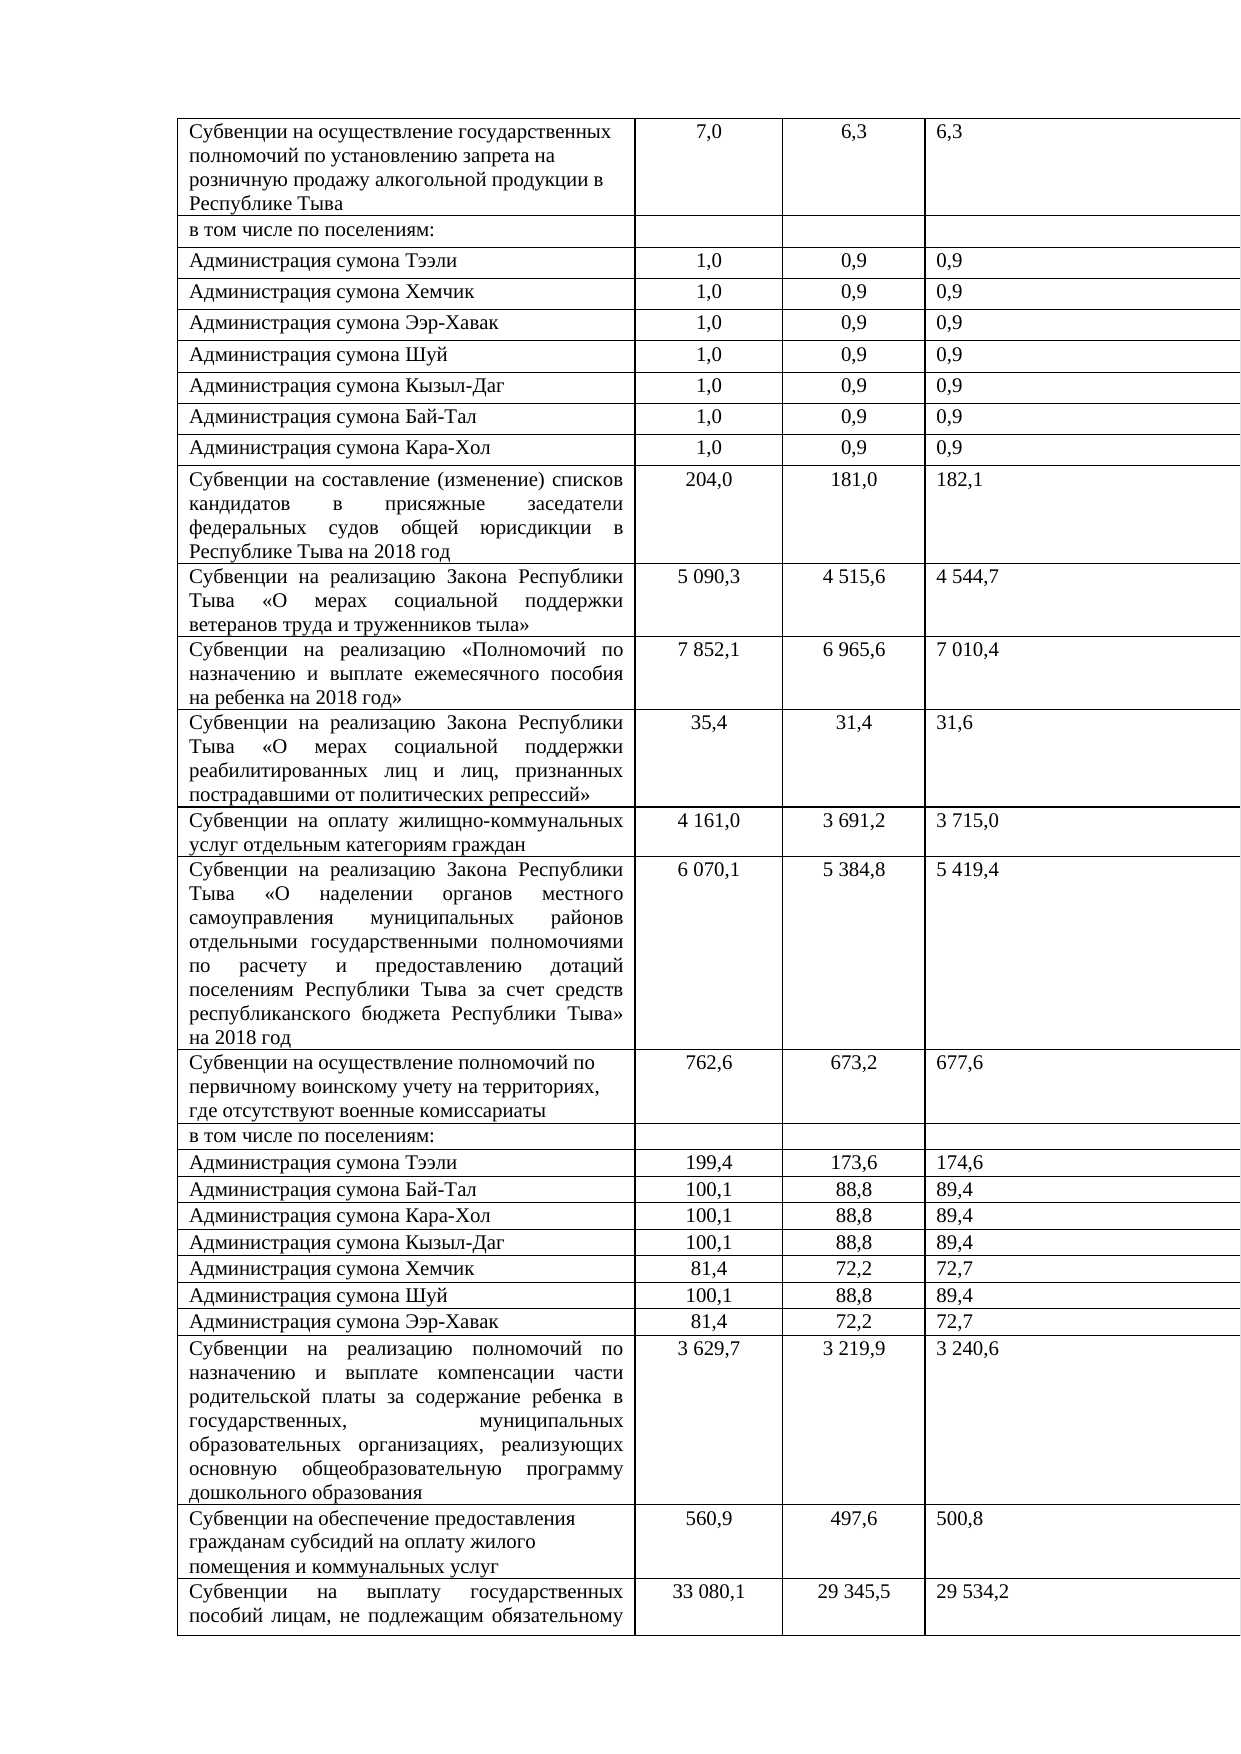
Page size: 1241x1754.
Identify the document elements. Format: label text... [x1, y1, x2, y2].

table_cell 5 419,4 [926, 857, 1240, 1049]
table_cell 0,9 [783, 248, 924, 278]
table_cell 181,0 [783, 466, 924, 563]
table_cell Субвенции на реализацию Закона Республики Тыва «О мерах социальной поддержки ветеранов труда и труженников тыла» [178, 564, 634, 636]
table_cell 1,0 [636, 279, 782, 309]
table_cell 7 852,1 [636, 637, 782, 709]
table_cell Субвенции на реализацию полномочий по назначению и выплате компенсации части родительской платы за содержание ребенка в государственных, муниципальных образовательных организациях, реализующих основную общеобразовательную программу дошкольного образования [178, 1336, 634, 1504]
table_cell 199,4 [636, 1150, 782, 1176]
table_cell 0,9 [783, 373, 924, 403]
table_cell [636, 216, 782, 247]
table_cell 29 534,2 [926, 1579, 1240, 1635]
table_cell 0,9 [783, 404, 924, 434]
table_cell 1,0 [636, 435, 782, 465]
table_cell 3 629,7 [636, 1336, 782, 1504]
table_cell 0,9 [926, 435, 1240, 465]
table_cell 72,2 [783, 1309, 924, 1335]
table_cell Субвенции на осуществление полномочий по первичному воинскому учету на территориях, где отсутствуют военные комиссариаты [178, 1050, 634, 1122]
table_cell 29 345,5 [783, 1579, 924, 1635]
table_cell Администрация сумона Ээр-Хавак [178, 1309, 634, 1335]
table_cell 3 691,2 [783, 808, 924, 856]
table_cell Субвенции на оплату жилищно-коммунальных услуг отдельным категориям граждан [178, 808, 634, 856]
table_cell 4 515,6 [783, 564, 924, 636]
table_cell 1,0 [636, 341, 782, 372]
table_cell 100,1 [636, 1230, 782, 1255]
table_cell 88,8 [783, 1230, 924, 1255]
table_cell 89,4 [926, 1203, 1240, 1229]
table_cell 0,9 [926, 373, 1240, 403]
table_cell 497,6 [783, 1505, 924, 1578]
table_cell 0,9 [926, 248, 1240, 278]
table_cell Субвенции на обеспечение предоставления гражданам субсидий на оплату жилого помещения и коммунальных услуг [178, 1505, 634, 1578]
table_cell 72,7 [926, 1309, 1240, 1335]
table_cell 7,0 [636, 119, 782, 215]
table_cell 204,0 [636, 466, 782, 563]
table_cell Администрация сумона Шуй [178, 1283, 634, 1308]
table_cell 3 219,9 [783, 1336, 924, 1504]
table_cell Субвенции на реализацию Закона Республики Тыва «О наделении органов местного самоуправления муниципальных районов отдельными государственными полномочиями по расчету и предоставлению дотаций поселениям Республики Тыва за счет средств республиканского бюджета Республики Тыва» на 2018 год [178, 857, 634, 1049]
table_cell 182,1 [926, 466, 1240, 563]
table_cell 1,0 [636, 404, 782, 434]
table_cell 31,4 [783, 710, 924, 806]
table_cell Администрация сумона Хемчик [178, 279, 634, 309]
table_cell 89,4 [926, 1230, 1240, 1255]
table_cell Администрация сумона Бай-Тал [178, 404, 634, 434]
table_cell 72,7 [926, 1256, 1240, 1282]
table_cell 0,9 [783, 341, 924, 372]
table_cell Субвенции на составление (изменение) списков кандидатов в присяжные заседатели федеральных судов общей юрисдикции в Республике Тыва на 2018 год [178, 466, 634, 563]
table_cell в том числе по поселениям: [178, 1124, 634, 1149]
table_cell 5 090,3 [636, 564, 782, 636]
table_cell 89,4 [926, 1283, 1240, 1308]
table_cell Субвенции на реализацию «Полномочий по назначению и выплате ежемесячного пособия на ребенка на 2018 год» [178, 637, 634, 709]
table_cell 88,8 [783, 1203, 924, 1229]
table_cell Субвенции на осуществление государственных полномочий по установлению запрета на розничную продажу алкогольной продукции в Республике Тыва [178, 119, 634, 215]
table_cell [926, 216, 1240, 247]
table_cell 6 965,6 [783, 637, 924, 709]
table_cell 100,1 [636, 1283, 782, 1308]
table_cell 677,6 [926, 1050, 1240, 1122]
table_cell 1,0 [636, 248, 782, 278]
table_cell 100,1 [636, 1177, 782, 1202]
table_cell 174,6 [926, 1150, 1240, 1176]
table_cell 7 010,4 [926, 637, 1240, 709]
table_cell [926, 1124, 1240, 1149]
table_cell 4 544,7 [926, 564, 1240, 636]
table_cell 0,9 [783, 279, 924, 309]
table_cell 35,4 [636, 710, 782, 806]
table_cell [178, 1579, 634, 1635]
table_cell 500,8 [926, 1505, 1240, 1578]
table_cell 3 240,6 [926, 1336, 1240, 1504]
table_cell 0,9 [926, 341, 1240, 372]
table_cell [783, 216, 924, 247]
table_cell 0,9 [783, 310, 924, 340]
table_cell 6,3 [926, 119, 1240, 215]
table_cell Администрация сумона Шуй [178, 341, 634, 372]
table_cell 81,4 [636, 1309, 782, 1335]
table_cell 1,0 [636, 373, 782, 403]
table_cell Администрация сумона Кызыл-Даг [178, 373, 634, 403]
table_cell Администрация сумона Хемчик [178, 1256, 634, 1282]
table_cell 89,4 [926, 1177, 1240, 1202]
table_cell 4 161,0 [636, 808, 782, 856]
table_cell Администрация сумона Тээли [178, 1150, 634, 1176]
table_cell 33 080,1 [636, 1579, 782, 1635]
table_cell 81,4 [636, 1256, 782, 1282]
table_cell 72,2 [783, 1256, 924, 1282]
table_cell 31,6 [926, 710, 1240, 806]
table_cell 3 715,0 [926, 808, 1240, 856]
table_cell 762,6 [636, 1050, 782, 1122]
table_cell 100,1 [636, 1203, 782, 1229]
table_cell [783, 1124, 924, 1149]
table_cell 173,6 [783, 1150, 924, 1176]
table_cell 0,9 [783, 435, 924, 465]
table_cell 6 070,1 [636, 857, 782, 1049]
table_cell Администрация сумона Кара-Хол [178, 1203, 634, 1229]
table_cell Администрация сумона Кара-Хол [178, 435, 634, 465]
table_cell Администрация сумона Ээр-Хавак [178, 310, 634, 340]
table_cell 5 384,8 [783, 857, 924, 1049]
table_cell Администрация сумона Тээли [178, 248, 634, 278]
table_cell Субвенции на реализацию Закона Республики Тыва «О мерах социальной поддержки реабилитированных лиц и лиц, признанных пострадавшими от политических репрессий» [178, 710, 634, 806]
table_cell 1,0 [636, 310, 782, 340]
table_cell 0,9 [926, 310, 1240, 340]
table_cell 88,8 [783, 1283, 924, 1308]
table_cell 0,9 [926, 404, 1240, 434]
table_cell в том числе по поселениям: [178, 216, 634, 247]
table_cell Администрация сумона Бай-Тал [178, 1177, 634, 1202]
table_cell Администрация сумона Кызыл-Даг [178, 1230, 634, 1255]
table_cell [636, 1124, 782, 1149]
table_cell 6,3 [783, 119, 924, 215]
table_cell 0,9 [926, 279, 1240, 309]
table_cell 88,8 [783, 1177, 924, 1202]
table_cell 673,2 [783, 1050, 924, 1122]
table_cell 560,9 [636, 1505, 782, 1578]
